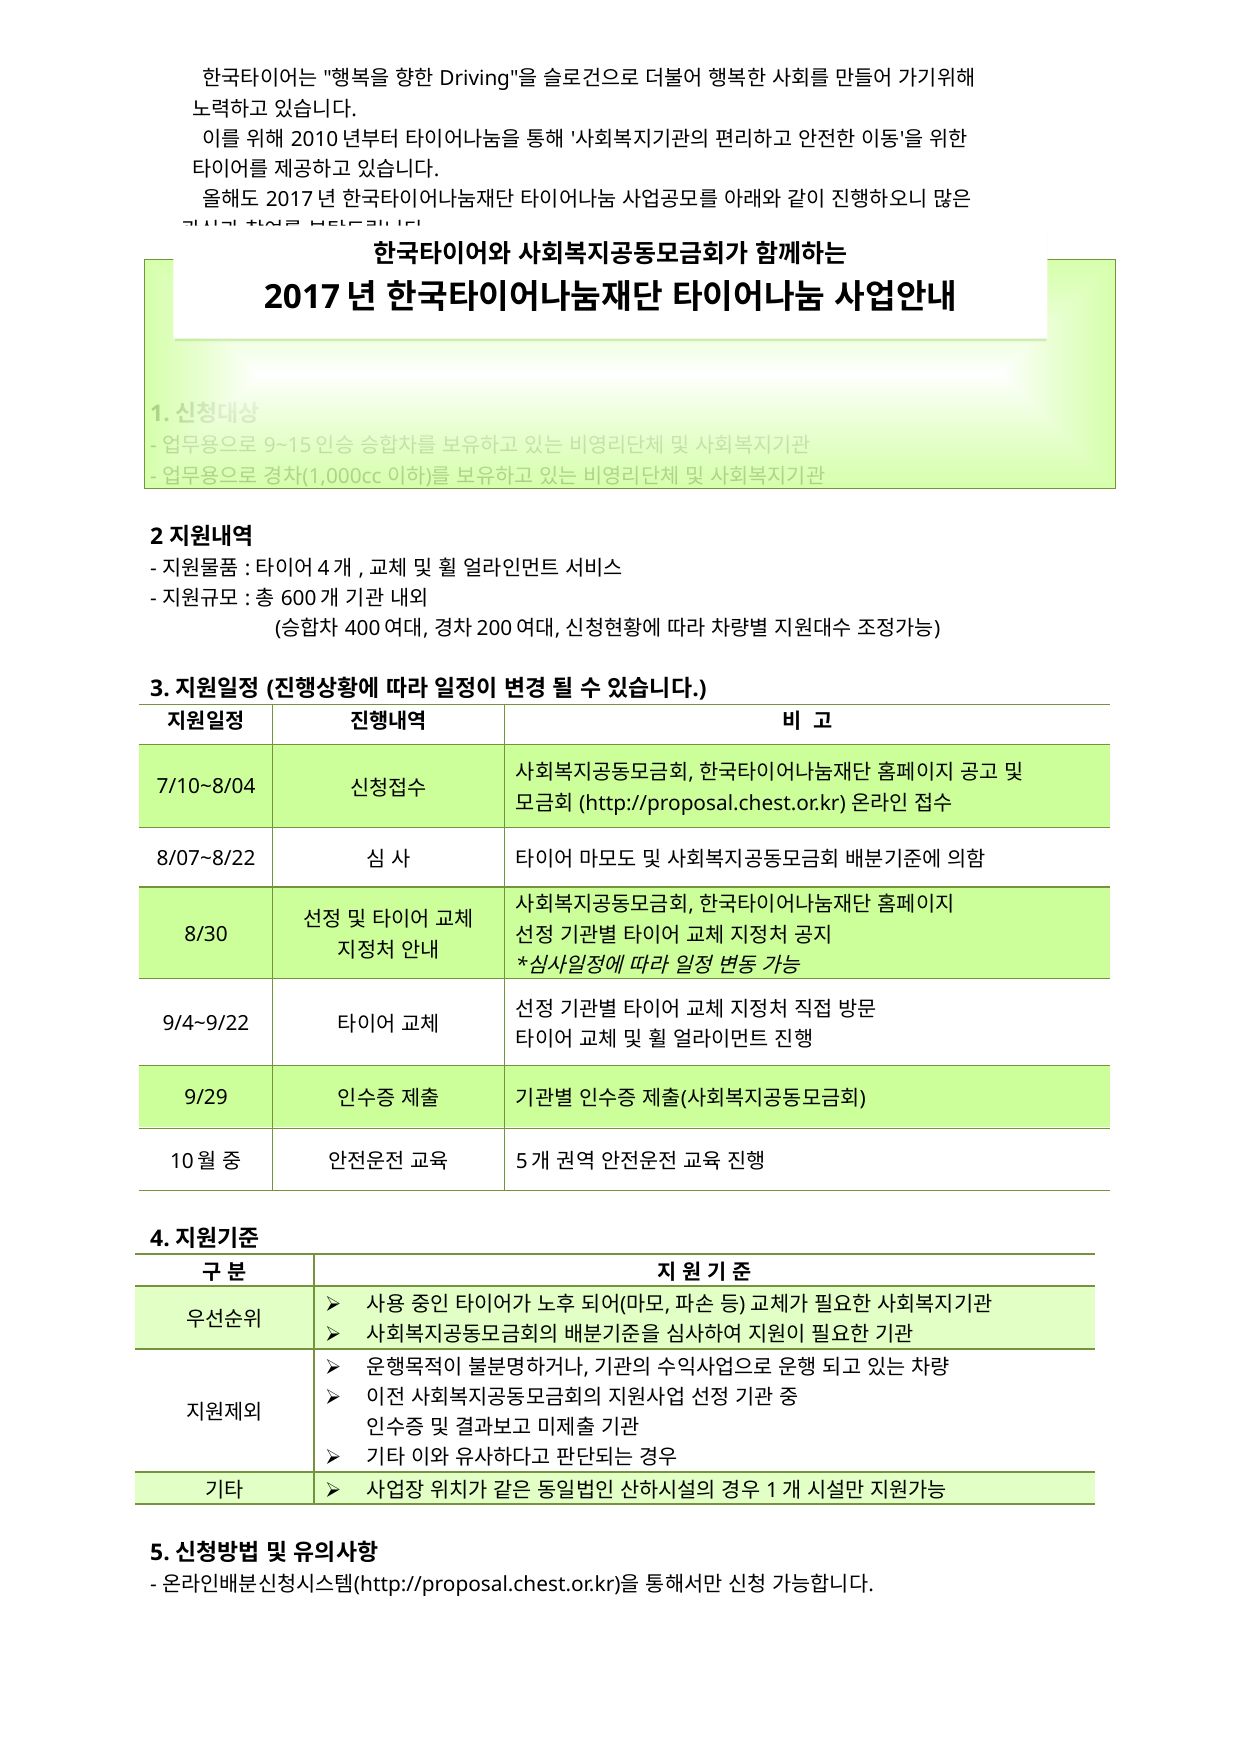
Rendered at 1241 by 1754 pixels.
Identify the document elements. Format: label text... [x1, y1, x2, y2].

table_cell 안전운전 교육 [273, 1129, 504, 1190]
table_cell 지원제외 [135, 1350, 313, 1471]
table_cell 인수증 제출 [273, 1066, 504, 1127]
table_header 지원일정 [139, 705, 272, 744]
table_header 진행내역 [273, 705, 504, 744]
text 3. 지원일정 (진행상황에 따라 일정이 변경 될 수 있습니다.) [150, 670, 1090, 704]
table_cell 8/30 [139, 888, 272, 978]
table_cell 기타 [135, 1473, 313, 1503]
table_cell 사회복지공동모금회, 한국타이어나눔재단 홈페이지 공고 및 모금회 (http://proposal.chest.or.kr) 온라인 접수 [505, 745, 1110, 827]
table_cell 사용 중인 타이어가 노후 되어(마모, 파손 등) 교체가 필요한 사회복지기관 사회복지공동모금회의 배분기준을 심사하여 지원이 필요한 기관 [315, 1287, 1095, 1348]
table_header 지 원 기 준 [315, 1255, 1095, 1285]
table_cell 8/07~8/22 [139, 828, 272, 886]
table_cell 타이어 마모도 및 사회복지공동모금회 배분기준에 의함 [505, 828, 1110, 886]
table_header 비 고 [505, 705, 1110, 744]
table_cell 선정 및 타이어 교체 지정처 안내 [273, 888, 504, 978]
text - 지원물품 : 타이어4개 , 교체 및 휠 얼라인먼트 서비스 [150, 551, 1090, 581]
text 4. 지원기준 [150, 1219, 1090, 1253]
table_cell 사회복지공동모금회, 한국타이어나눔재단 홈페이지 선정 기관별 타이어 교체 지정처 공지 *심사일정에 따라 일정 변동 가능 [505, 888, 1110, 978]
table_cell 사업장 위치가 같은 동일법인 산하시설의 경우 1개 시설만 지원가능 [315, 1473, 1095, 1503]
table_cell 운행목적이 불분명하거나, 기관의 수익사업으로 운행 되고 있는 차량 이전 사회복지공동모금회의 지원사업 선정 기관 중 인수증 및 결과보고 미제출 기관 기타 이와 유사하다고 판단되는 경우 [315, 1350, 1095, 1471]
table_cell 심 사 [273, 828, 504, 886]
table_cell 우선순위 [135, 1287, 313, 1348]
table_cell 기관별 인수증 제출(사회복지공동모금회) [505, 1066, 1110, 1127]
table_header [125, 206, 1115, 364]
text 5. 신청방법 및 유의사항 [150, 1534, 1090, 1567]
table_header 구 분 [135, 1255, 313, 1285]
table_cell 9/29 [139, 1066, 272, 1127]
table_cell 5개 권역 안전운전 교육 진행 [505, 1129, 1110, 1190]
table_cell 9/4~9/22 [139, 979, 272, 1065]
table_cell 7/10~8/04 [139, 745, 272, 827]
table_cell 선정 기관별 타이어 교체 지정처 직접 방문 타이어 교체 및 휠 얼라이먼트 진행 [505, 979, 1110, 1065]
text - 온라인배분신청시스템(http://proposal.chest.or.kr)을 통해서만 신청 가능합니다. [150, 1567, 1090, 1597]
table_cell 10월 중 [139, 1129, 272, 1190]
text (승합차 400여대, 경차200여대, 신청현황에 따라 차량별 지원대수 조정가능) [150, 612, 1090, 642]
text 2 지원내역 [150, 518, 1090, 551]
table_cell 타이어 교체 [273, 979, 504, 1065]
table_cell 신청접수 [273, 745, 504, 827]
text - 지원규모 : 총 600개 기관 내외 [150, 581, 1090, 612]
